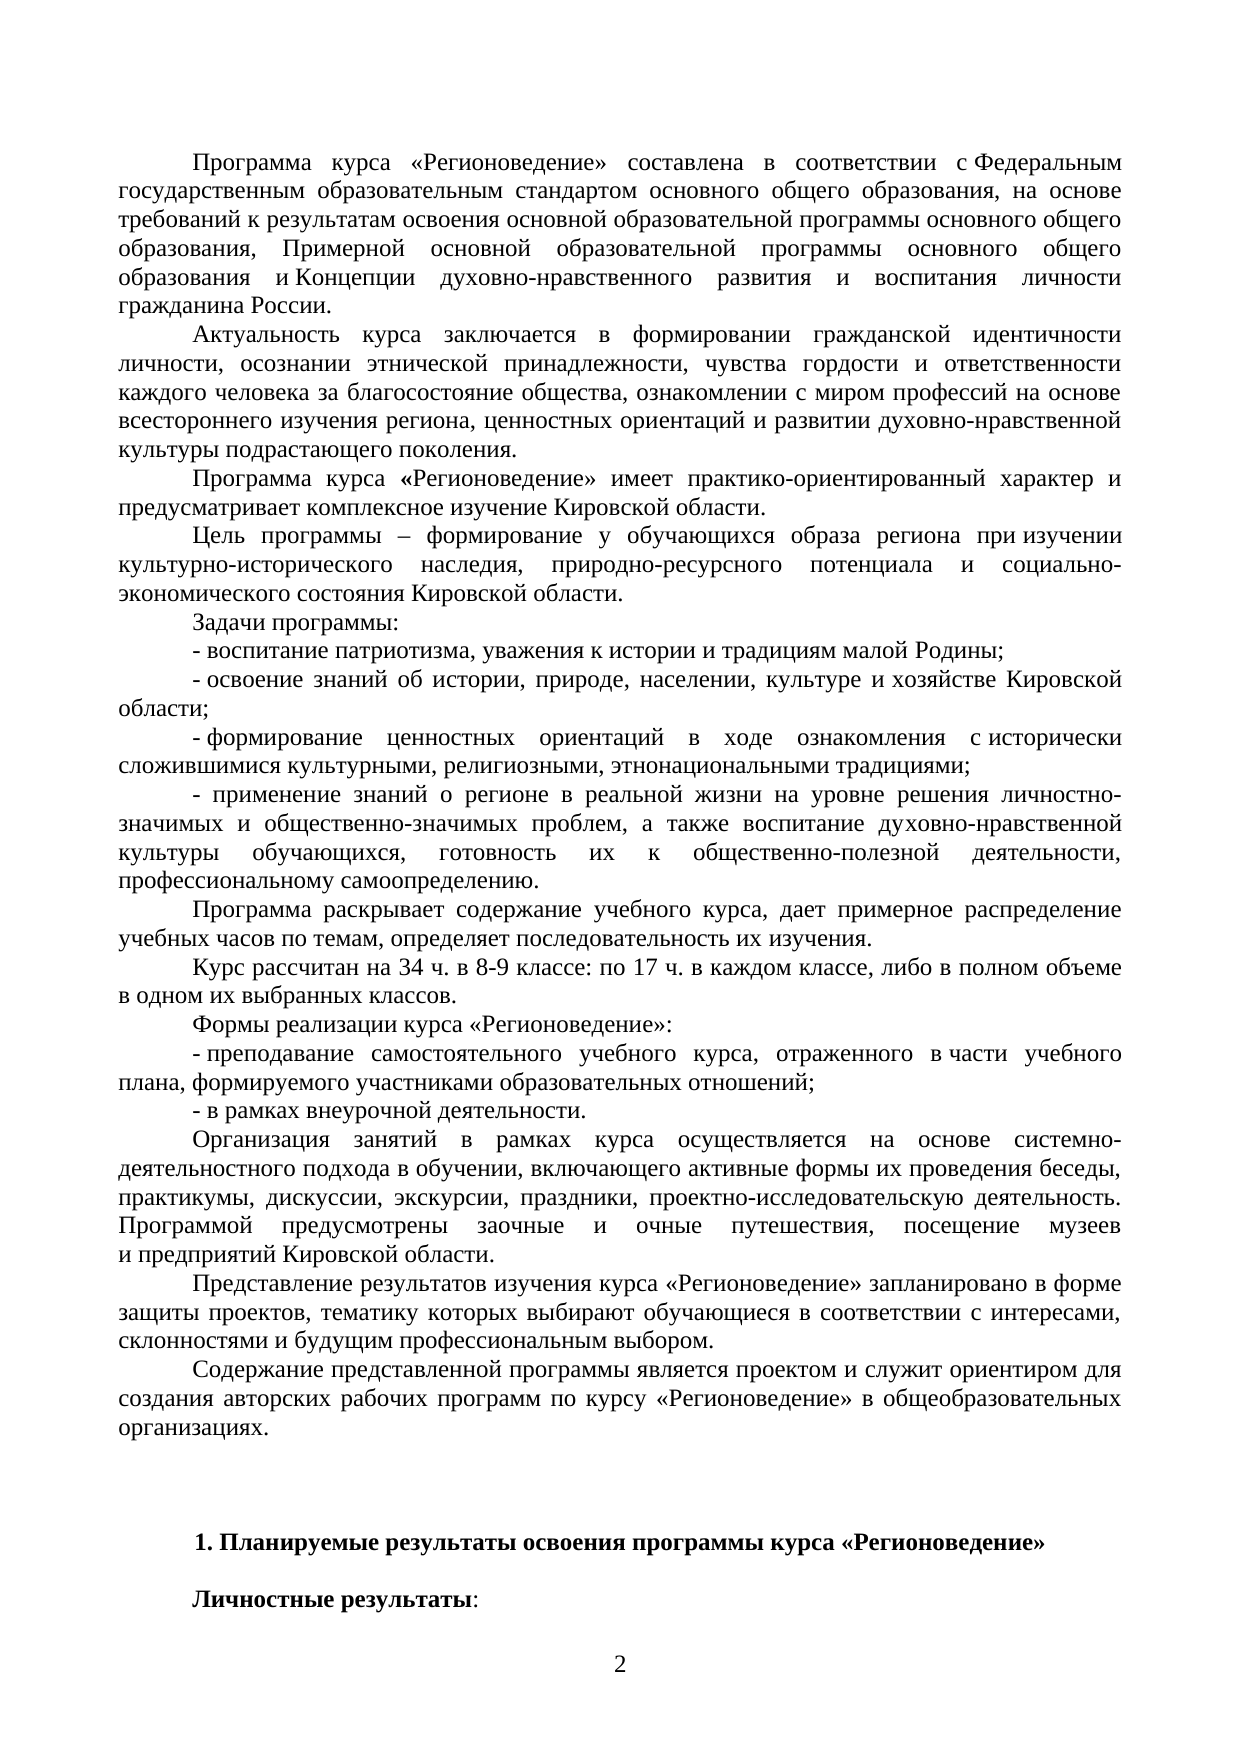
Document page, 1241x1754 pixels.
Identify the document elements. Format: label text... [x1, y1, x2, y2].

text - воспитание патриотизма, уважения к истории и традициям малой Родины; [118, 636, 1122, 664]
text Актуальность курса заключается в формировании гражданской идентичности личности, осознании этнической принадлежности, чувства гордости и ответственности каждого человека за благосостояние общества, ознакомлении с миром профессий на основе всестороннего изучения региона, ценностных ориентаций и развитии духовно-нравственной культуры подрастающего поколения. [118, 319, 1122, 463]
text - формирование ценностных ориентаций в ходе ознакомления с исторически сложившимися культурными, религиозными, этнонациональными традициями; [118, 722, 1122, 779]
text - в рамках внеурочной деятельности. [118, 1096, 1122, 1124]
text Программа курса «Регионоведение» имеет практико-ориентированный характер и предусматривает комплексное изучение Кировской области. [118, 463, 1122, 521]
text 1. Планируемые результаты освоения программы курса «Регионоведение» [118, 1527, 1122, 1556]
text Задачи программы: [118, 607, 1122, 636]
text Курс рассчитан на 34 ч. в 8-9 классе: по 17 ч. в каждом классе, либо в полном объеме в одном их выбранных классов. [118, 952, 1122, 1009]
text Личностные результаты: [118, 1584, 1122, 1613]
text Содержание представленной программы является проектом и служит ориентиром для создания авторских рабочих программ по курсу «Регионоведение» в общеобразовательных организациях. [118, 1354, 1122, 1441]
text Цель программы – формирование у обучающихся образа региона при изучении культурно-исторического наследия, природно-ресурсного потенциала и социально-экономического состояния Кировской области. [118, 521, 1122, 607]
text - освоение знаний об истории, природе, населении, культуре и хозяйстве Кировской области; [118, 664, 1122, 722]
text Организация занятий в рамках курса осуществляется на основе системно-деятельностного подхода в обучении, включающего активные формы их проведения беседы, практикумы, дискуссии, экскурсии, праздники, проектно-исследовательскую деятельность. Программой предусмотрены заочные и очные путешествия, посещение музеев и предприятий Кировской области. [118, 1124, 1122, 1268]
text Формы реализации курса «Регионоведение»: [118, 1009, 1122, 1038]
text - преподавание самостоятельного учебного курса, отраженного в части учебного плана, формируемого участниками образовательных отношений; [118, 1038, 1122, 1096]
text - применение знаний о регионе в реальной жизни на уровне решения личностно-значимых и общественно-значимых проблем, а также воспитание духовно-нравственной культуры обучающихся, готовность их к общественно-полезной деятельности, профессиональному самоопределению. [118, 779, 1122, 894]
text Представление результатов изучения курса «Регионоведение» запланировано в форме защиты проектов, тематику которых выбирают обучающиеся в соответствии с интересами, склонностями и будущим профессиональным выбором. [118, 1268, 1122, 1354]
text Программа раскрывает содержание учебного курса, дает примерное распределение учебных часов по темам, определяет последовательность их изучения. [118, 894, 1122, 952]
text Программа курса «Регионоведение» составлена в соответствии с Федеральным государственным образовательным стандартом основного общего образования, на основе требований к результатам освоения основной образовательной программы основного общего образования, Примерной основной образовательной программы основного общего образования и Концепции духовно-нравственного развития и воспитания личности гражданина России. [118, 147, 1122, 319]
